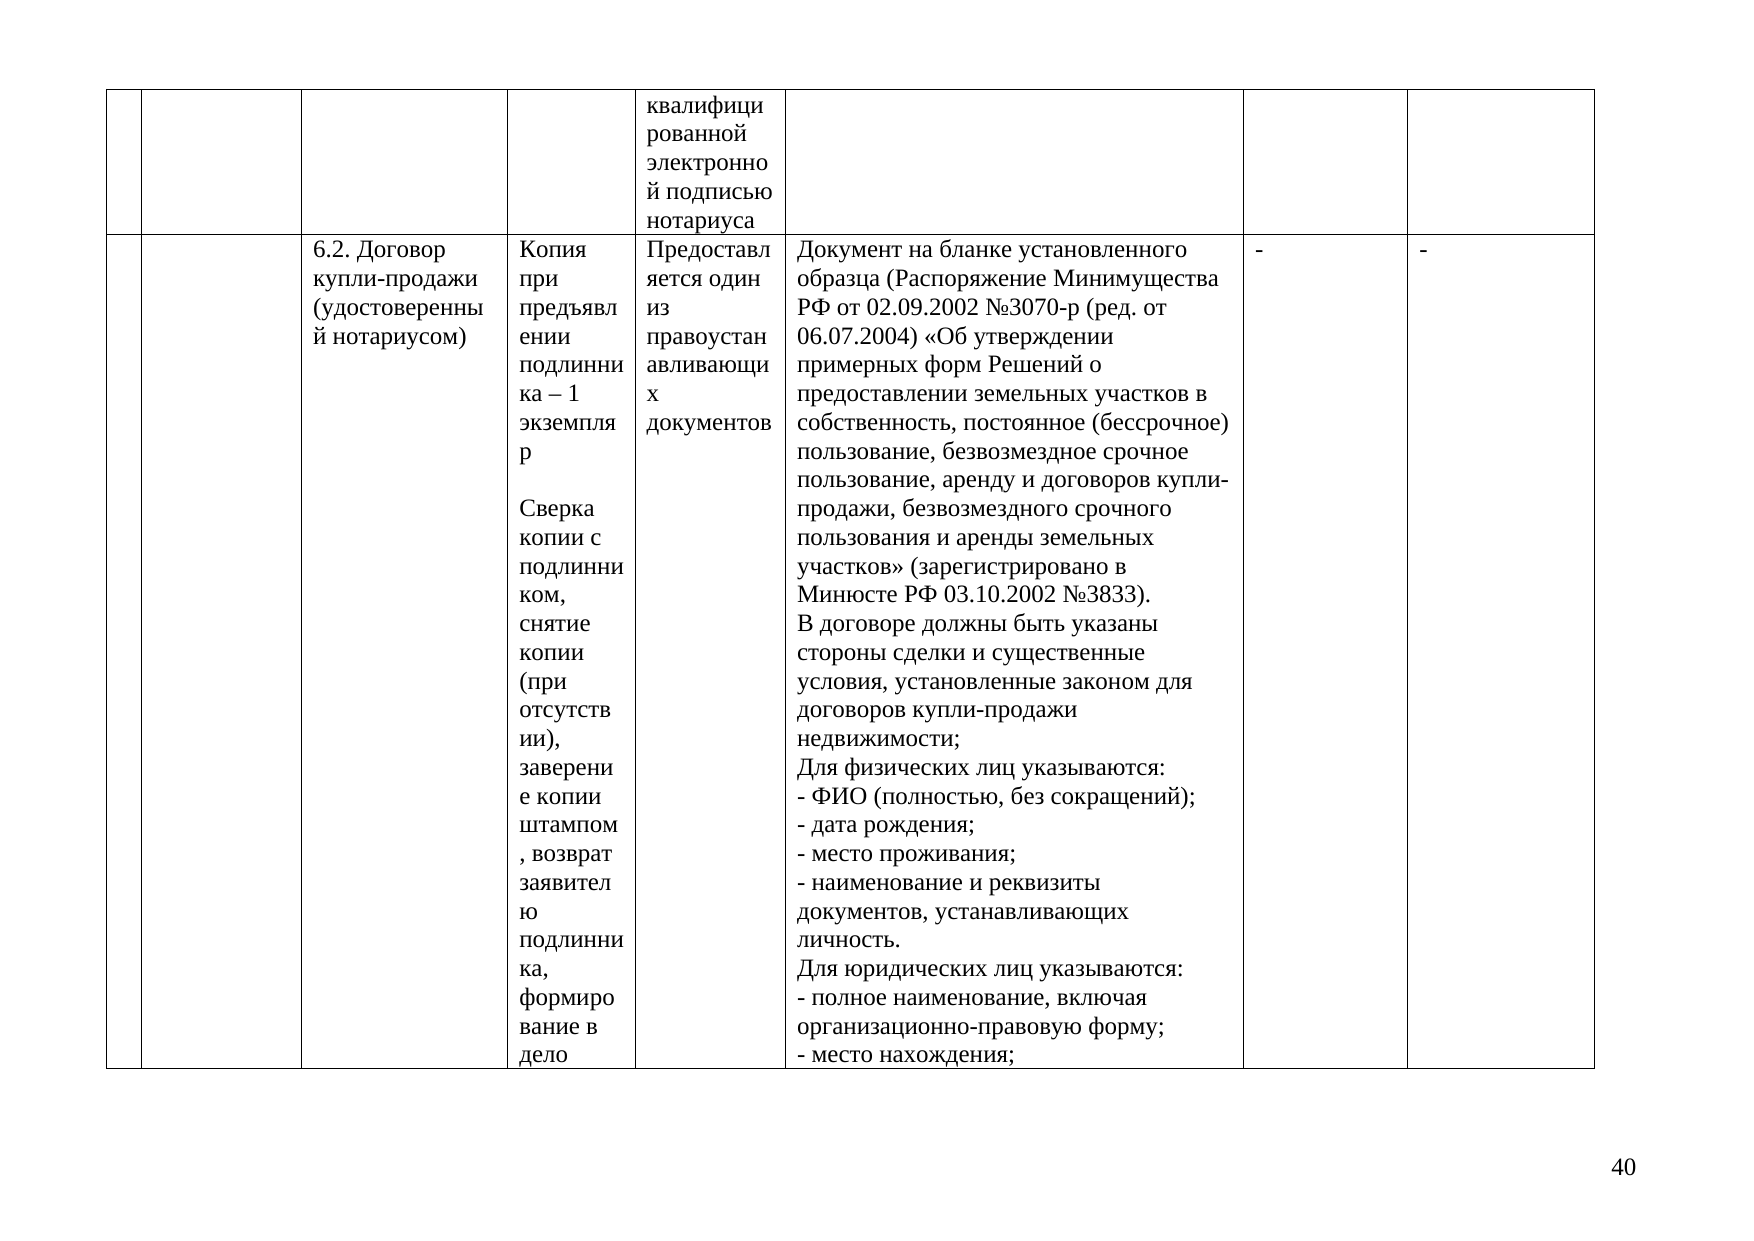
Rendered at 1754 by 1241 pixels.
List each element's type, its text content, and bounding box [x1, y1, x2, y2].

table_cell - [1244, 235, 1407, 1068]
table_cell - [1244, 90, 1407, 233]
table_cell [786, 235, 1243, 1068]
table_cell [636, 90, 785, 233]
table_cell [508, 90, 635, 233]
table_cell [508, 235, 635, 1068]
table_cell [142, 90, 301, 233]
table_cell - [1408, 90, 1594, 233]
table_cell [142, 235, 301, 1068]
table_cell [786, 90, 1243, 233]
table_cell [302, 235, 507, 1068]
table_cell - [1408, 235, 1594, 1068]
table_cell [107, 235, 141, 1068]
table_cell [636, 235, 785, 1068]
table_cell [302, 90, 507, 233]
table_cell 6 [107, 90, 141, 233]
